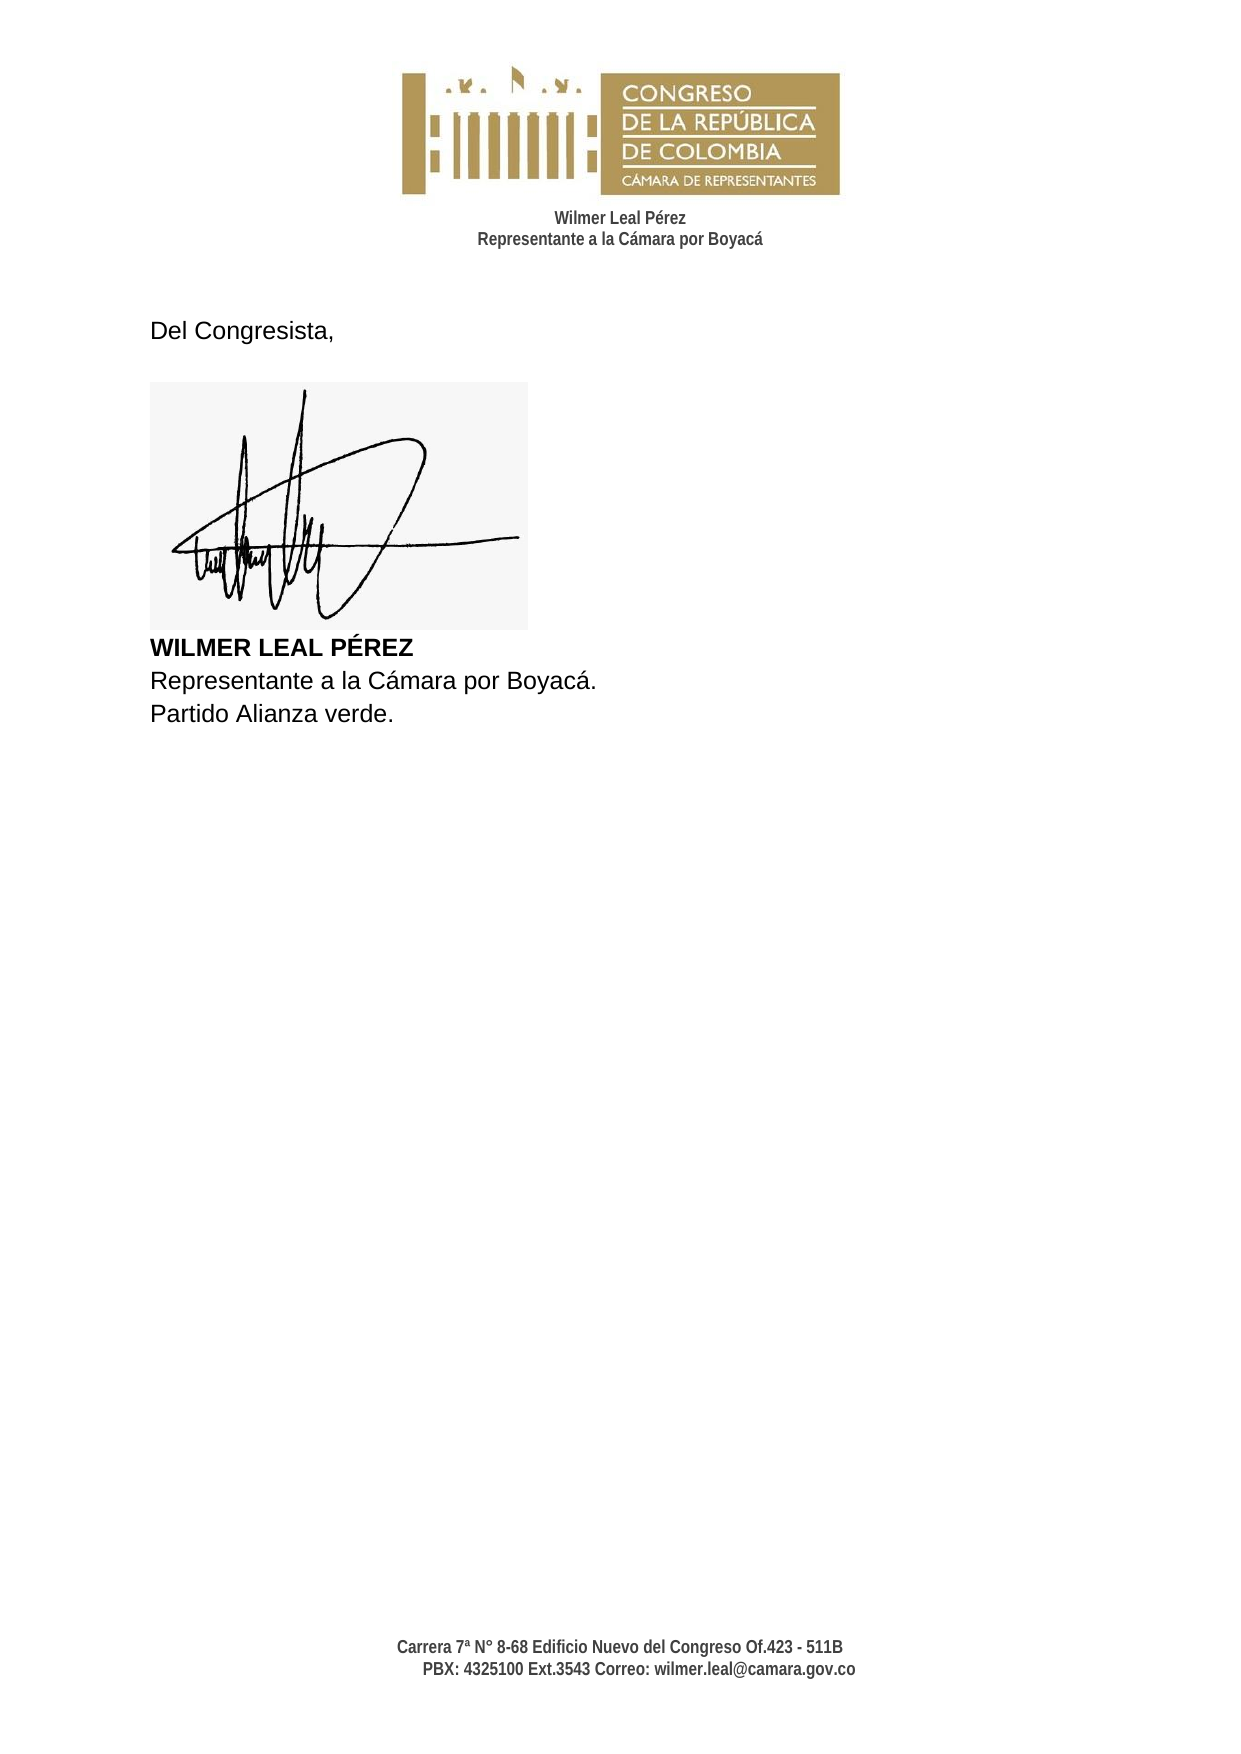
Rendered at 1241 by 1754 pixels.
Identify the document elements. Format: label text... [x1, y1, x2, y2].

picture [149, 382, 528, 630]
text Partido Alianza verde. [150, 699, 1090, 728]
text Representante a la Cámara por Boyacá. [150, 666, 1090, 695]
text WILMER LEAL PÉREZ [150, 633, 1090, 662]
text Del Congresista, [150, 316, 1090, 345]
picture [392, 61, 849, 206]
